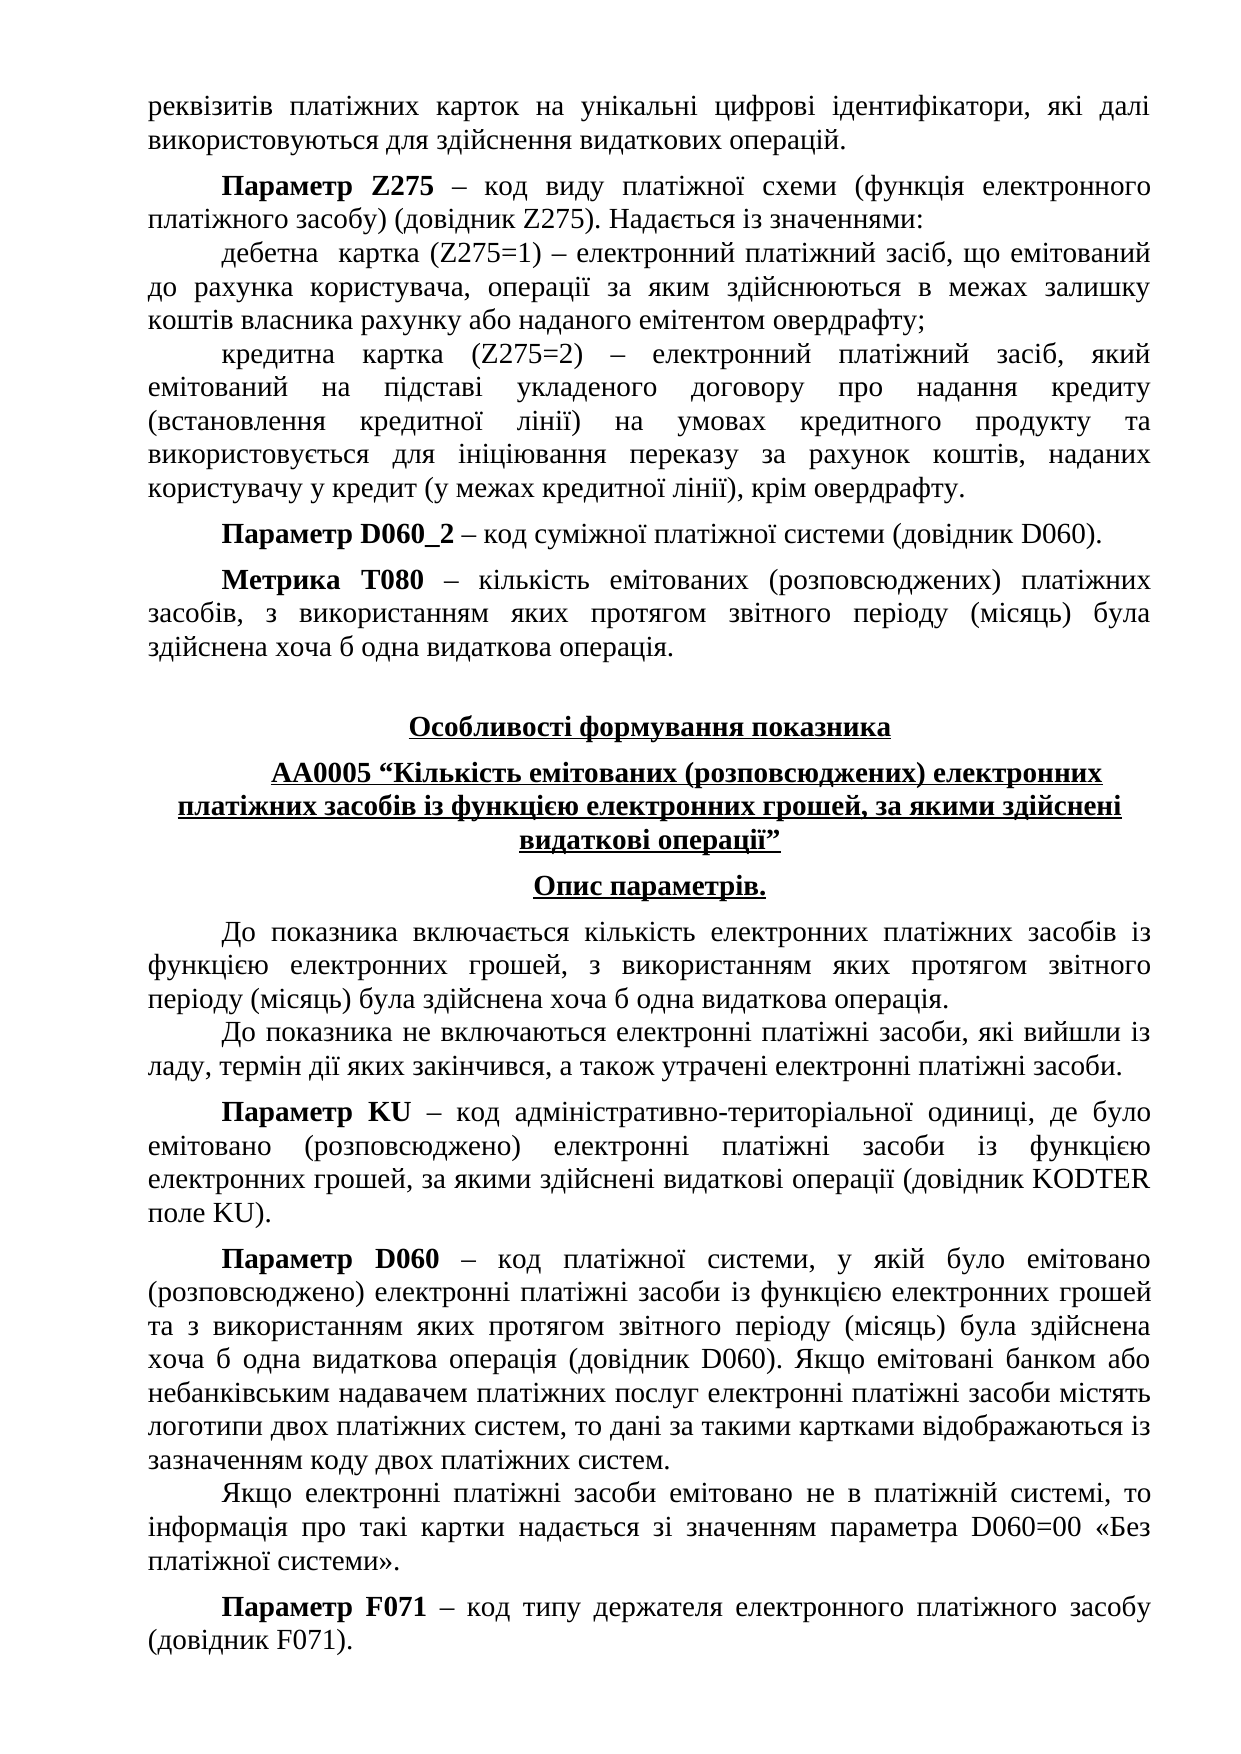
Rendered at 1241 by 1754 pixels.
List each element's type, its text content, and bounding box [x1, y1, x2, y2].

text Параметр D060_2 – код суміжної платіжної системи (довідник D060). [148, 516, 1152, 549]
text До показника не включаються електронні платіжні засоби, які вийшли із ладу, термін дії яких закінчився, а також утрачені електронні платіжні засоби. [148, 1014, 1152, 1082]
text Якщо електронні платіжні засоби емітовано не в платіжній системі, то інформація про такі картки надається зі значенням параметра D060=00 «Без платіжної системи». [148, 1476, 1152, 1576]
text Параметр F071 – код типу держателя електронного платіжного засобу (довідник F071). [148, 1589, 1152, 1656]
text Параметр KU – код адміністративно-територіальної одиниці, де було емітовано (розповсюджено) електронні платіжні засоби із функцією електронних грошей, за якими здійснені видаткові операції (довідник KODTER поле KU). [148, 1094, 1152, 1228]
text До показника включається кількість електронних платіжних засобів із функцією електронних грошей, з використанням яких протягом звітного періоду (місяць) була здійснена хоча б одна видаткова операція. [148, 914, 1152, 1014]
text Параметр Z275 – код виду платіжної схеми (функція електронного платіжного засобу) (довідник Z275). Надається із значеннями: [148, 168, 1152, 235]
text AA0005 “Кількість емітованих (розповсюджених) електронних платіжних засобів із функцією електронних грошей, за якими здійснені видаткові операції” [148, 755, 1152, 855]
text кредитна картка (Z275=2) – електронний платіжний засіб, який емітований на підставі укладеного договору про надання кредиту (встановлення кредитної лінії) на умовах кредитного продукту та використовується для ініціювання переказу за рахунок коштів, наданих користувачу у кредит (у межах кредитної лінії), крім овердрафту. [148, 336, 1152, 503]
text дебетна картка (Z275=1) – електронний платіжний засіб, що емітований до рахунка користувача, операції за яким здійснюються в межах залишку коштів власника рахунку або наданого емітентом овердрафту; [148, 235, 1152, 336]
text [148, 88, 1152, 156]
text Параметр D060 – код платіжної системи, у якій було емітовано (розповсюджено) електронні платіжні засоби із функцією електронних грошей та з використанням яких протягом звітного періоду (місяць) була здійснена хоча б одна видаткова операція (довідник D060). Якщо емітовані банком або небанківським надавачем платіжних послуг електронні платіжні засоби містять логотипи двох платіжних систем, то дані за такими картками відображаються із зазначенням коду двох платіжних систем. [148, 1241, 1152, 1476]
text Особливості формування показника [148, 709, 1152, 742]
text Метрика T080 – кількість емітованих (розповсюджених) платіжних засобів, з використанням яких протягом звітного періоду (місяць) була здійснена хоча б одна видаткова операція. [148, 562, 1152, 663]
text Опис параметрів. [148, 868, 1152, 901]
